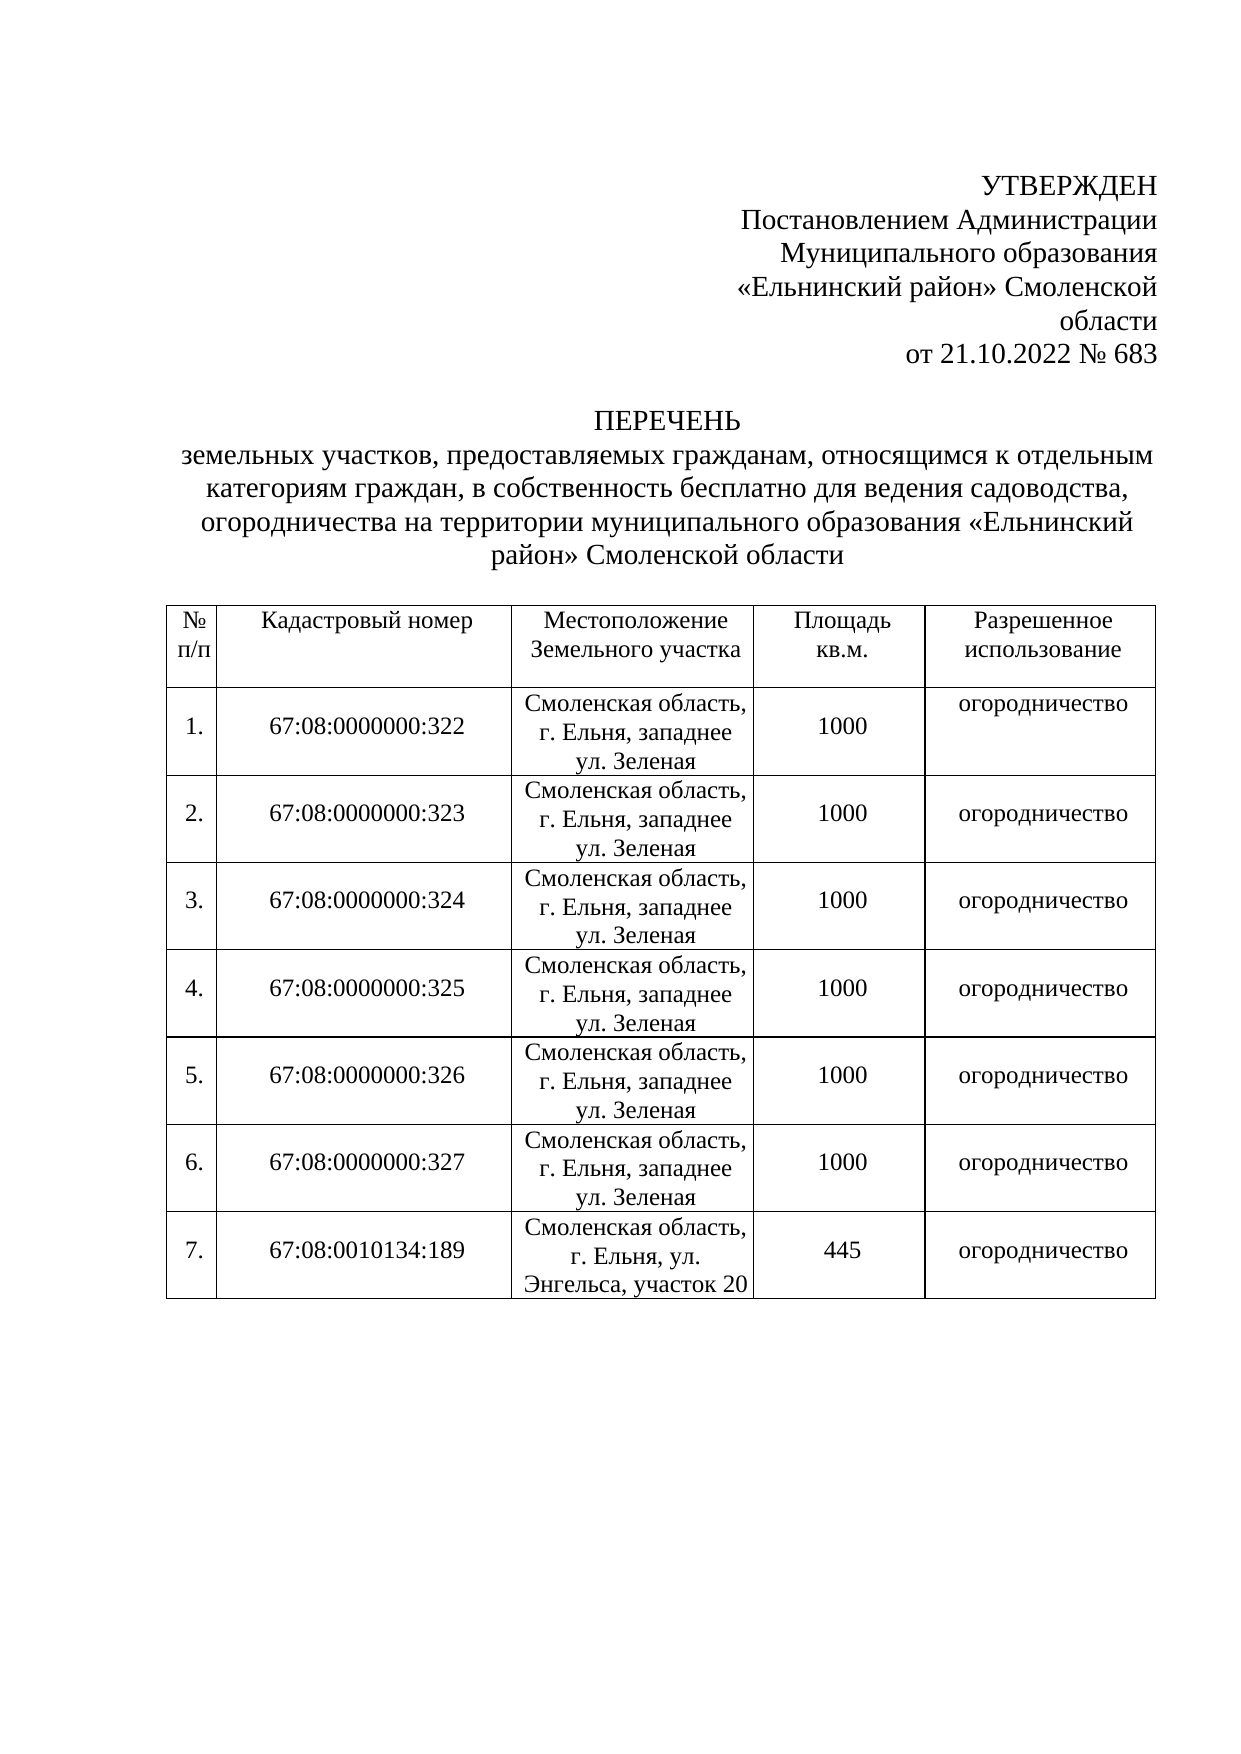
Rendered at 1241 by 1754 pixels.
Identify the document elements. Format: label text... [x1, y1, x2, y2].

list Муниципального образования [177, 236, 1157, 269]
list области [177, 303, 1157, 336]
table_header Разрешенное использование [926, 606, 1155, 687]
table_cell Смоленская область, г. Ельня, западнее ул. Зеленая [512, 1038, 753, 1124]
table_cell 67:08:0000000:323 [217, 776, 511, 862]
table_cell огородничество [926, 776, 1155, 862]
table_cell огородничество [926, 863, 1155, 949]
table_cell 67:08:0000000:327 [217, 1125, 511, 1211]
table_cell 7. [167, 1212, 216, 1298]
list земельных участков, предоставляемых гражданам, относящимся к отдельным категориям граждан, в собственность бесплатно для ведения садоводства, огородничества на территории муниципального образования «Ельнинский район» Смоленской области [177, 437, 1157, 571]
table_cell огородничество [926, 1212, 1155, 1298]
table_cell Смоленская область, г. Ельня, ул. Энгельса, участок 20 [512, 1212, 753, 1298]
table_cell Смоленская область, г. Ельня, западнее ул. Зеленая [512, 950, 753, 1036]
table_cell Смоленская область, г. Ельня, западнее ул. Зеленая [512, 776, 753, 862]
table_cell 1000 [754, 950, 924, 1036]
table_cell огородничество [926, 1125, 1155, 1211]
table_cell 1000 [754, 688, 924, 774]
table_cell Смоленская область, г. Ельня, западнее ул. Зеленая [512, 863, 753, 949]
table_cell 2. [167, 776, 216, 862]
table_cell 67:08:0010134:189 [217, 1212, 511, 1298]
table_cell огородничество [926, 1038, 1155, 1124]
table_header Площадь кв.м. [754, 606, 924, 687]
table_cell Смоленская область, г. Ельня, западнее ул. Зеленая [512, 1125, 753, 1211]
table_cell 4. [167, 950, 216, 1036]
table_cell 6. [167, 1125, 216, 1211]
table_cell огородничество [926, 688, 1155, 774]
table_cell 67:08:0000000:322 [217, 688, 511, 774]
table_cell 1000 [754, 1125, 924, 1211]
list «Ельнинский район» Смоленской [177, 269, 1157, 303]
table_cell 445 [754, 1212, 924, 1298]
table_cell 67:08:0000000:326 [217, 1038, 511, 1124]
table_cell 5. [167, 1038, 216, 1124]
list ПЕРЕЧЕНЬ [177, 403, 1157, 437]
list УТВЕРЖДЕН [177, 168, 1157, 202]
table_cell 67:08:0000000:324 [217, 863, 511, 949]
table_cell 1000 [754, 863, 924, 949]
table_header Местоположение Земельного участка [512, 606, 753, 687]
table_cell 1000 [754, 776, 924, 862]
table_cell огородничество [926, 950, 1155, 1036]
table_header № п/п [167, 606, 216, 687]
list Постановлением Администрации [177, 202, 1157, 236]
table_cell 67:08:0000000:325 [217, 950, 511, 1036]
table_cell 3. [167, 863, 216, 949]
table_cell 1000 [754, 1038, 924, 1124]
table_cell Смоленская область, г. Ельня, западнее ул. Зеленая [512, 688, 753, 774]
list от 21.10.2022 № 683 [177, 336, 1157, 370]
table_cell 1. [167, 688, 216, 774]
table_header Кадастровый номер [217, 606, 511, 687]
